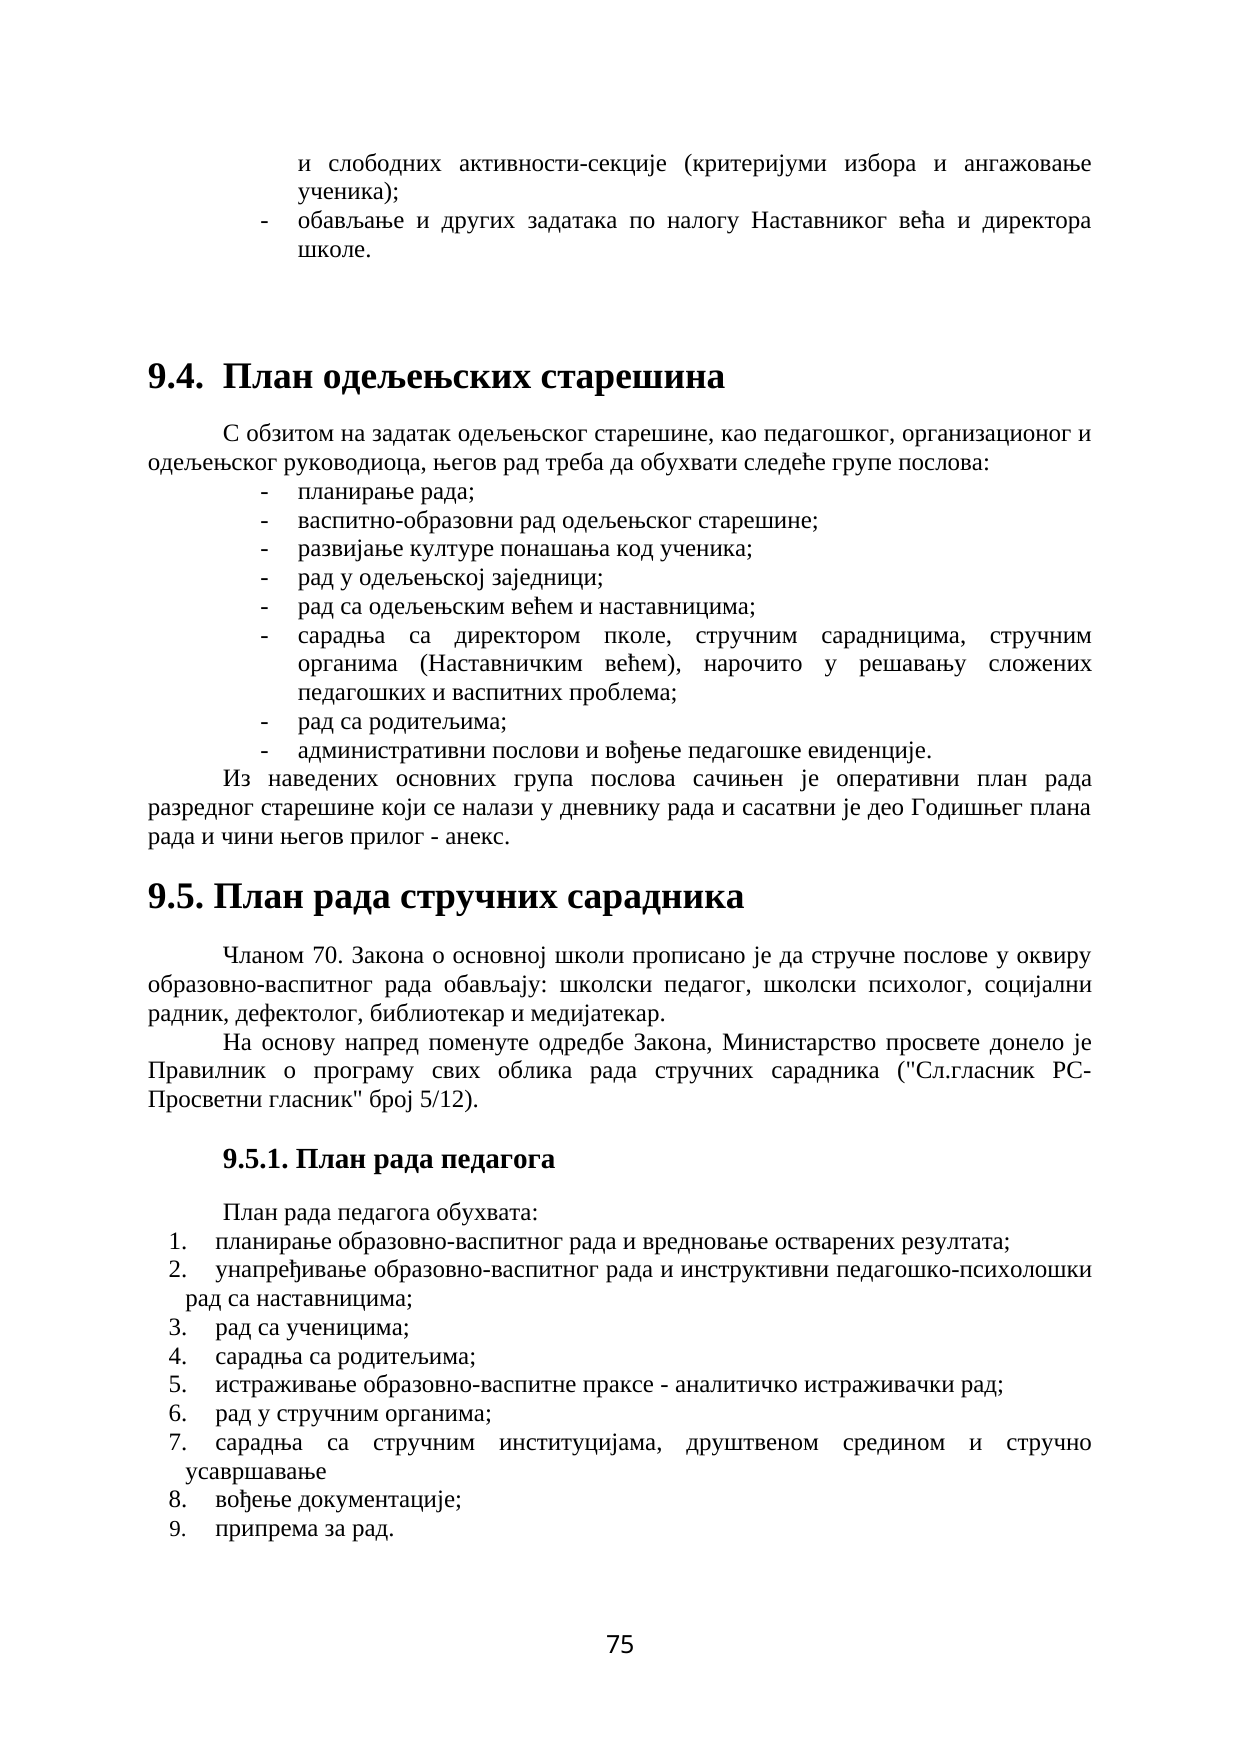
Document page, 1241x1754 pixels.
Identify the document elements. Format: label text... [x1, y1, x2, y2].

text 9.4. План одељењских старешина [148, 354, 1093, 397]
text 9.5. План рада стручних сарадника [148, 873, 1093, 917]
list унапређивање образовно-васпитног рада и инструктивни педагошко-психолошки рад са наставницима; [178, 1254, 1093, 1312]
list развијање културе понашања код ученика; [260, 533, 1093, 562]
list сарадња са директором пколе, стручним сарадницима, стручним органима (Наставничким већем), нарочито у решавању сложених педагошких и васпитних проблема; [260, 620, 1093, 706]
text На основу напред поменуте одредбе Закона, Министарство просвете донело је Правилник о програму свих облика рада стручних сарадника ("Сл.гласник РС-Просветни гласник" број 5/12). [148, 1027, 1093, 1113]
list вођење документације; [178, 1484, 1093, 1513]
list истраживање образовно-васпитне праксе - аналитичко истраживачки рад; [178, 1369, 1093, 1398]
list рад са родитељима; [260, 706, 1093, 735]
list сарадња са родитељима; [178, 1341, 1093, 1369]
list рад са одељењским већем и наставницима; [260, 591, 1093, 620]
list рад са ученицима; [178, 1312, 1093, 1341]
list планирање образовно-васпитног рада и вредновање остварених резултата; [178, 1226, 1093, 1254]
text 9.5.1. План рада педагога [148, 1142, 1093, 1175]
text План рада педагога обухвата: [148, 1197, 1093, 1226]
text С обзитом на задатак одељењског старешине, као педагошког, организационог и одељењског руководиоца, његов рад треба да обухвати следеће групе послова: [148, 418, 1093, 476]
text Из наведених основних група послова сачињен је оперативни план рада разредног старешине који се налази у дневнику рада и сасатвни је део Годишњег плана рада и чини његов прилог - анекс. [148, 763, 1093, 850]
text Чланом 70. Закона о основној школи прописано је да стручне послове у оквиру образовно-васпитног рада обављају: школски педагог, школски психолог, социјални радник, дефектолог, библиотекар и медијатекар. [148, 940, 1093, 1027]
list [260, 148, 1093, 205]
list планирање рада; [260, 476, 1093, 505]
list припрема за рад. [178, 1513, 1093, 1542]
list обављање и других задатака по налогу Наставниког већа и директора школе. [260, 205, 1093, 263]
list рад у стручним органима; [178, 1398, 1093, 1427]
list васпитно-образовни рад одељењског старешине; [260, 505, 1093, 533]
list сарадња са стручним институцијама, друштвеном средином и стручно усавршавање [178, 1427, 1093, 1484]
list рад у одељењској заједници; [260, 562, 1093, 591]
list административни послови и вођење педагошке евиденције. [260, 735, 1093, 763]
